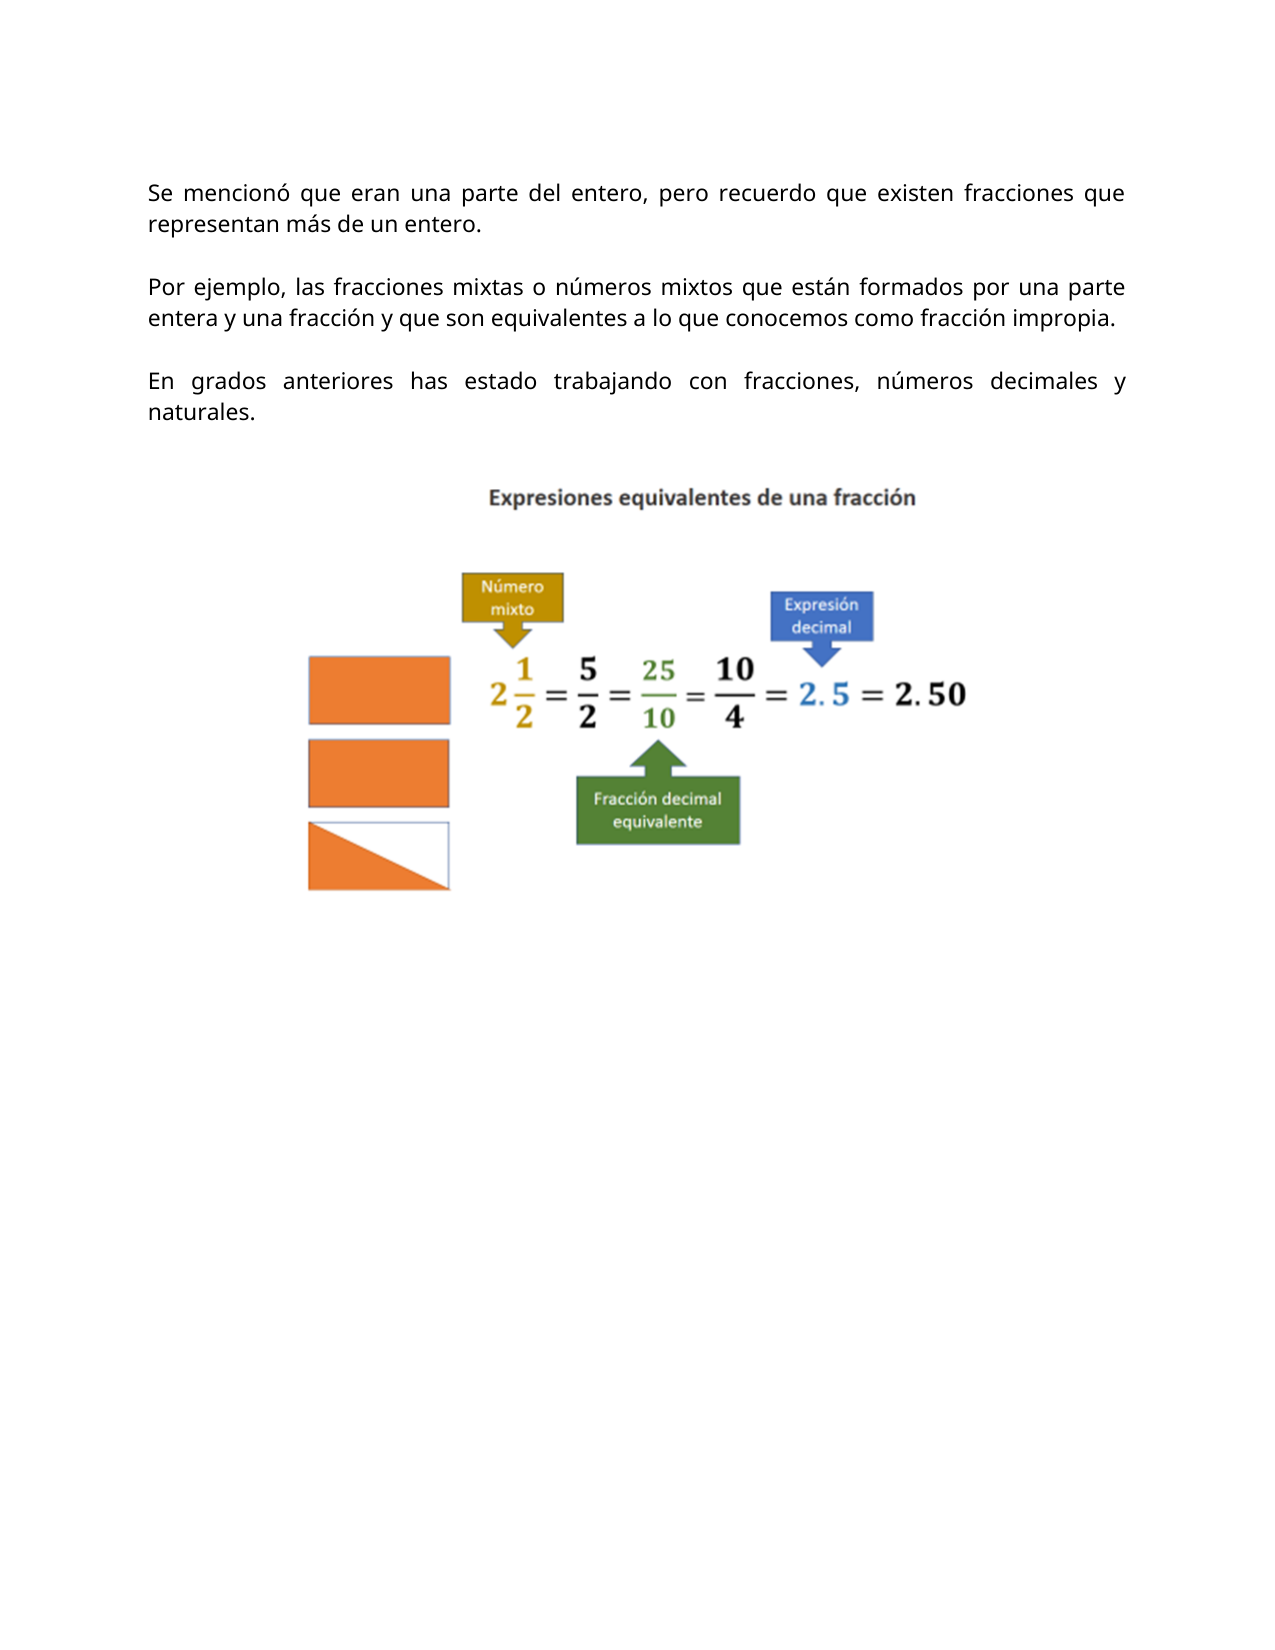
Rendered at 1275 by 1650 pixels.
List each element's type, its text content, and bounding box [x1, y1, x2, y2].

text Se mencionó que eran una parte del entero, pero recuerdo que existen fracciones que representan más de un entero. [148, 177, 1127, 240]
list Por ejemplo, las fracciones mixtas o números mixtos que están formados por una parte entera y una fracción y que son equivalentes a lo que conocemos como fracción impropia. [148, 271, 1127, 333]
text En grados anteriores has estado trabajando con fracciones, números decimales y naturales. [148, 365, 1127, 427]
picture [267, 427, 1008, 991]
